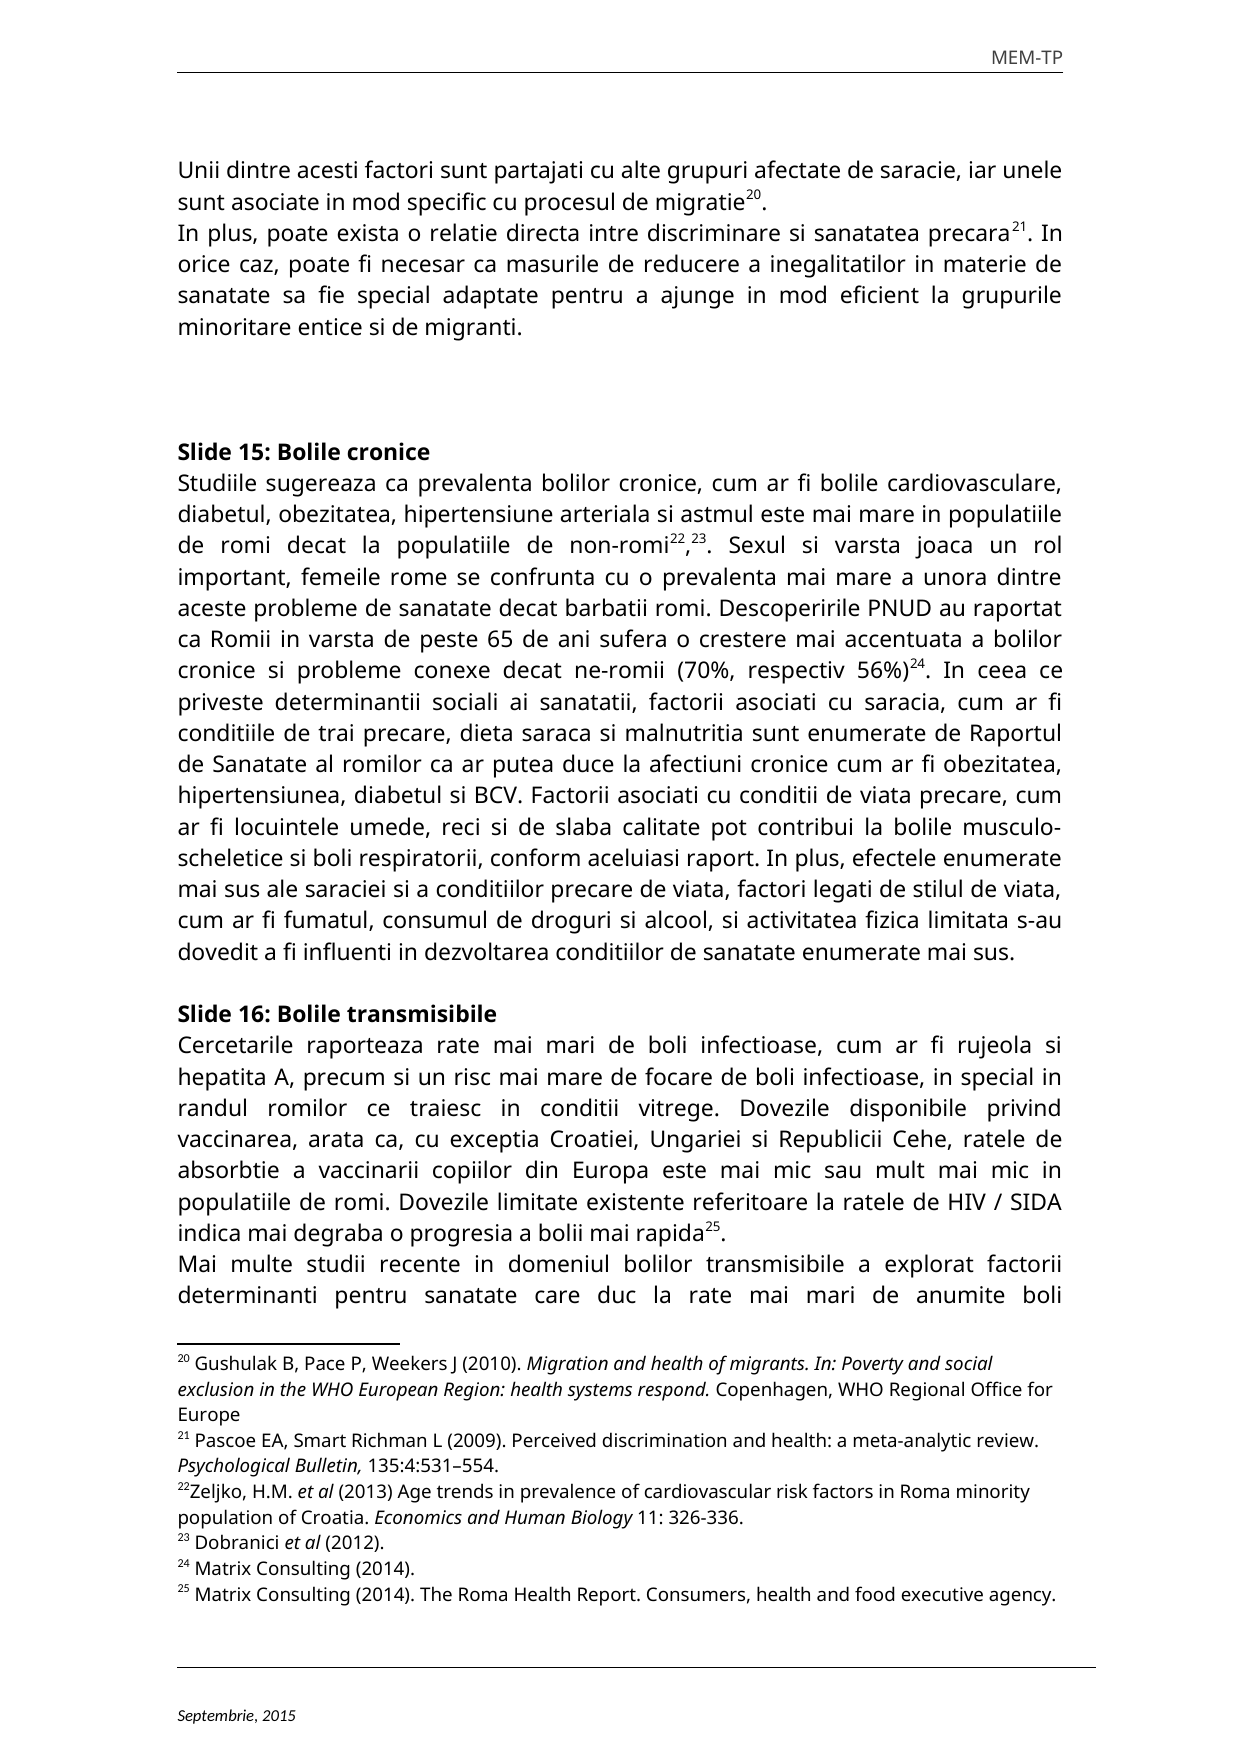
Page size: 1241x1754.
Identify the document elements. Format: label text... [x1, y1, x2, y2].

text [177, 1248, 1063, 1311]
text Slide 16: Bolile transmisibile [177, 998, 1063, 1029]
text Studiile sugereaza ca prevalenta bolilor cronice, cum ar fi bolile cardiovasculare, diabetul, obezitatea, hipertensiune arteriala si astmul este mai mare in populatiile de romi decat la populatiile de non-romi,. Sexul si varsta joaca un rol important, femeile rome se confrunta cu o prevalenta mai mare a unora dintre aceste probleme de sanatate decat barbatii romi. Descoperirile PNUD au raportat ca Romii in varsta de peste 65 de ani sufera o crestere mai accentuata a bolilor cronice si probleme conexe decat ne-romii (70%, respectiv 56%). In ceea ce priveste determinantii sociali ai sanatatii, factorii asociati cu saracia, cum ar fi conditiile de trai precare, dieta saraca si malnutritia sunt enumerate de Raportul de Sanatate al romilor ca ar putea duce la afectiuni cronice cum ar fi obezitatea, hipertensiunea, diabetul si BCV. Factorii asociati cu conditii de viata precare, cum ar fi locuintele umede, reci si de slaba calitate pot contribui la bolile musculo-scheletice si boli respiratorii, conform aceluiasi raport. In plus, efectele enumerate mai sus ale saraciei si a conditiilor precare de viata, factori legati de stilul de viata, cum ar fi fumatul, consumul de droguri si alcool, si activitatea fizica limitata s-au dovedit a fi influenti in dezvoltarea conditiilor de sanatate enumerate mai sus. [177, 467, 1063, 967]
text Cercetarile raporteaza rate mai mari de boli infectioase, cum ar fi rujeola si hepatita A, precum si un risc mai mare de focare de boli infectioase, in special in randul romilor ce traiesc in conditii vitrege. Dovezile disponibile privind vaccinarea, arata ca, cu exceptia Croatiei, Ungariei si Republicii Cehe, ratele de absorbtie a vaccinarii copiilor din Europa este mai mic sau mult mai mic in populatiile de romi. Dovezile limitate existente referitoare la ratele de HIV / SIDA indica mai degraba o progresia a bolii mai rapida. [177, 1029, 1063, 1248]
text Slide 15: Bolile cronice [177, 436, 1063, 467]
text In plus, poate exista o relatie directa intre discriminare si sanatatea precara. In orice caz, poate fi necesar ca masurile de reducere a inegalitatilor in materie de sanatate sa fie special adaptate pentru a ajunge in mod eficient la grupurile minoritare entice si de migranti. [177, 217, 1063, 342]
text Unii dintre acesti factori sunt partajati cu alte grupuri afectate de saracie, iar unele sunt asociate in mod specific cu procesul de migratie. [177, 154, 1063, 217]
